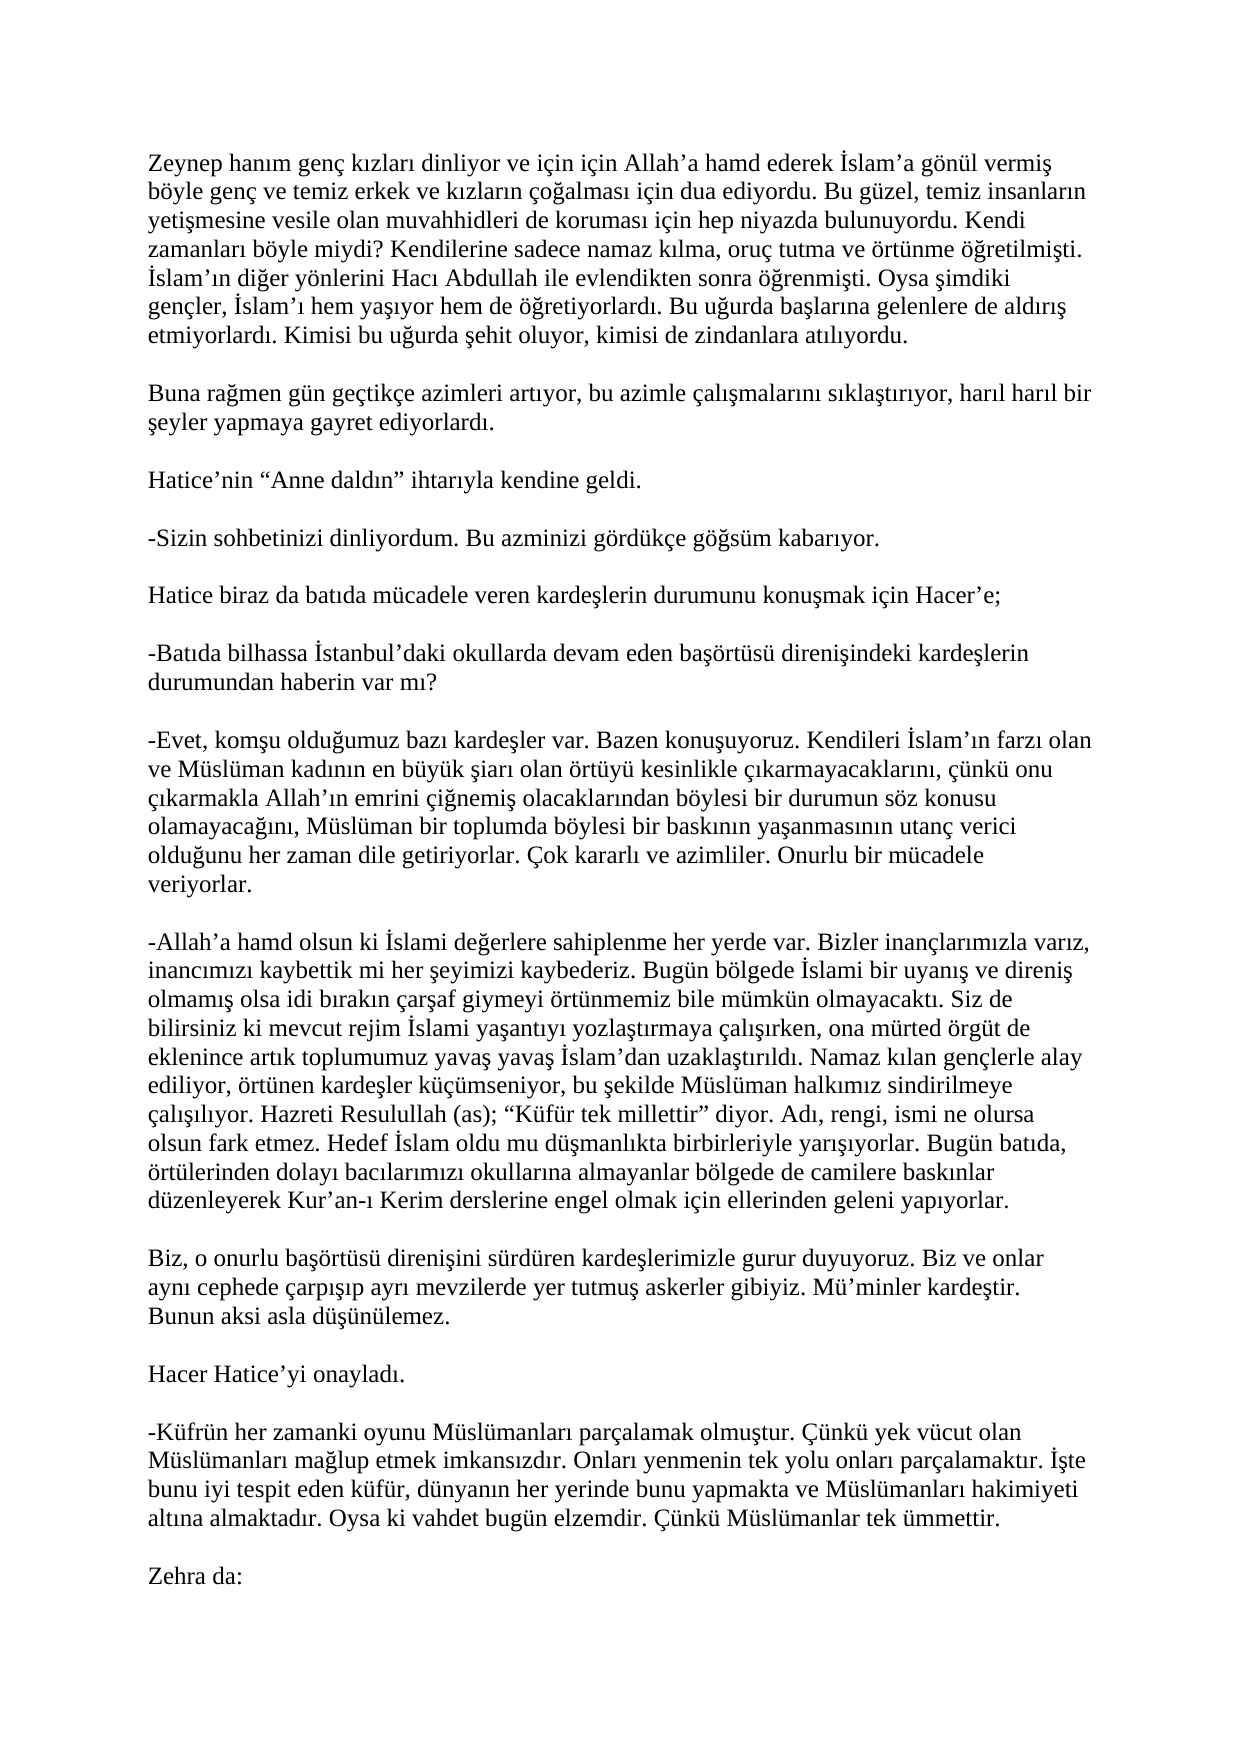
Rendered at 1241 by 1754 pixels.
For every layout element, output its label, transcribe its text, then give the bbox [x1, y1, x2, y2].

text Hatice biraz da batıda mücadele veren kardeşlerin durumunu konuşmak için Hacer’e; [148, 581, 1093, 609]
text -Batıda bilhassa İstanbul’daki okullarda devam eden başörtüsü direnişindeki kardeşlerin durumundan haberin var mı? [148, 638, 1093, 696]
text Hatice’nin “Anne daldın” ihtarıyla kendine geldi. [148, 465, 1093, 493]
text -Küfrün her zamanki oyunu Müslümanları parçalamak olmuştur. Çünkü yek vücut olan Müslümanları mağlup etmek imkansızdır. Onları yenmenin tek yolu onları parçalamaktır. İşte bunu iyi tespit eden küfür, dünyanın her yerinde bunu yapmakta ve Müslümanları hakimiyeti altına almaktadır. Oysa ki vahdet bugün elzemdir. Çünkü Müslümanlar tek ümmettir. [148, 1417, 1093, 1532]
text -Allah’a hamd olsun ki İslami değerlere sahiplenme her yerde var. Bizler inançlarımızla varız, inancımızı kaybettik mi her şeyimizi kaybederiz. Bugün bölgede İslami bir uyanış ve direniş olmamış olsa idi bırakın çarşaf giymeyi örtünmemiz bile mümkün olmayacaktı. Siz de bilirsiniz ki mevcut rejim İslami yaşantıyı yozlaştırmaya çalışırken, ona mürted örgüt de eklenince artık toplumumuz yavaş yavaş İslam’dan uzaklaştırıldı. Namaz kılan gençlerle alay ediliyor, örtünen kardeşler küçümseniyor, bu şekilde Müslüman halkımız sindirilmeye çalışılıyor. Hazreti Resulullah (as); “Küfür tek millettir” diyor. Adı, rengi, ismi ne olursa olsun fark etmez. Hedef İslam oldu mu düşmanlıkta birbirleriyle yarışıyorlar. Bugün batıda, örtülerinden dolayı bacılarımızı okullarına almayanlar bölgede de camilere baskınlar düzenleyerek Kur’an-ı Kerim derslerine engel olmak için ellerinden geleni yapıyorlar. [148, 927, 1093, 1214]
text Zehra da: [148, 1561, 1093, 1590]
text -Sizin sohbetinizi dinliyordum. Bu azminizi gördükçe göğsüm kabarıyor. [148, 523, 1093, 551]
text Hacer Hatice’yi onayladı. [148, 1359, 1093, 1388]
text -Evet, komşu olduğumuz bazı kardeşler var. Bazen konuşuyoruz. Kendileri İslam’ın farzı olan ve Müslüman kadının en büyük şiarı olan örtüyü kesinlikle çıkarmayacaklarını, çünkü onu çıkarmakla Allah’ın emrini çiğnemiş olacaklarından böylesi bir durumun söz konusu olamayacağını, Müslüman bir toplumda böylesi bir baskının yaşanmasının utanç verici olduğunu her zaman dile getiriyorlar. Çok kararlı ve azimliler. Onurlu bir mücadele veriyorlar. [148, 725, 1093, 898]
text Biz, o onurlu başörtüsü direnişini sürdüren kardeşlerimizle gurur duyuyoruz. Biz ve onlar aynı cephede çarpışıp ayrı mevzilerde yer tutmuş askerler gibiyiz. Mü’minler kardeştir. Bunun aksi asla düşünülemez. [148, 1243, 1093, 1330]
text Buna rağmen gün geçtikçe azimleri artıyor, bu azimle çalışmalarını sıklaştırıyor, harıl harıl bir şeyler yapmaya gayret ediyorlardı. [148, 378, 1093, 436]
text Zeynep hanım genç kızları dinliyor ve için için Allah’a hamd ederek İslam’a gönül vermiş böyle genç ve temiz erkek ve kızların çoğalması için dua ediyordu. Bu güzel, temiz insanların yetişmesine vesile olan muvahhidleri de koruması için hep niyazda bulunuyordu. Kendi zamanları böyle miydi? Kendilerine sadece namaz kılma, oruç tutma ve örtünme öğretilmişti. İslam’ın diğer yönlerini Hacı Abdullah ile evlendikten sonra öğrenmişti. Oysa şimdiki gençler, İslam’ı hem yaşıyor hem de öğretiyorlardı. Bu uğurda başlarına gelenlere de aldırış etmiyorlardı. Kimisi bu uğurda şehit oluyor, kimisi de zindanlara atılıyordu. [148, 148, 1093, 349]
